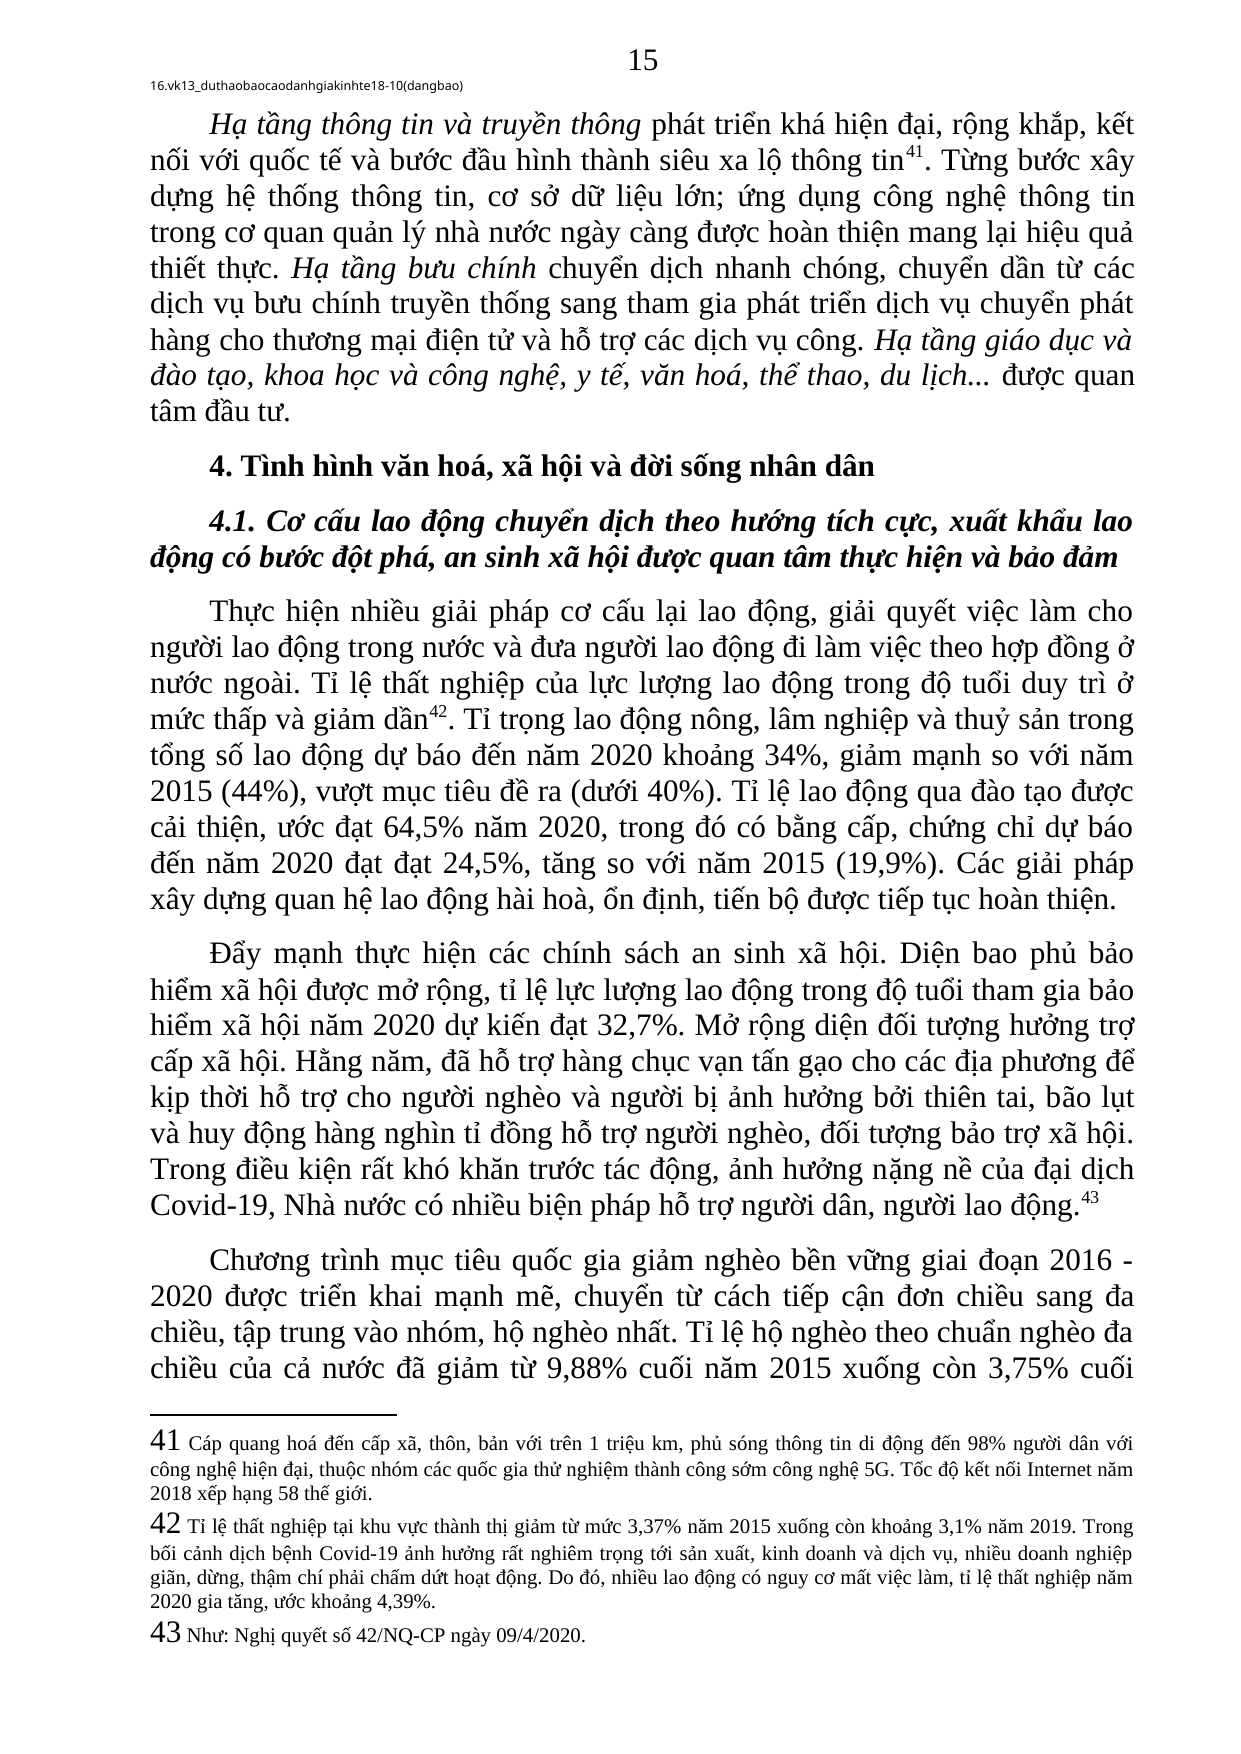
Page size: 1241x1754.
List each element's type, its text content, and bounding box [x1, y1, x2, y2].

text Hạ tầng thông tin và truyền thông phát triển khá hiện đại, rộng khắp, kết nối với quốc tế và bước đầu hình thành siêu xa lộ thông tin. Từng bước xây dựng hệ thống thông tin, cơ sở dữ liệu lớn; ứng dụng công nghệ thông tin trong cơ quan quản lý nhà nước ngày càng được hoàn thiện mang lại hiệu quả thiết thực. Hạ tầng bưu chính chuyển dịch nhanh chóng, chuyển dần từ các dịch vụ bưu chính truyền thống sang tham gia phát triển dịch vụ chuyển phát hàng cho thương mại điện tử và hỗ trợ các dịch vụ công. Hạ tầng giáo dục và đào tạo, khoa học và công nghệ, y tế, văn hoá, thể thao, du lịch... được quan tâm đầu tư. [150, 105, 1135, 428]
text 4. Tình hình văn hoá, xã hội và đời sống nhân dân [150, 447, 1135, 483]
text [150, 1241, 1135, 1385]
text Đẩy mạnh thực hiện các chính sách an sinh xã hội. Diện bao phủ bảo hiểm xã hội được mở rộng, tỉ lệ lực lượng lao động trong độ tuổi tham gia bảo hiểm xã hội năm 2020 dự kiến đạt 32,7%. Mở rộng diện đối tượng hưởng trợ cấp xã hội. Hằng năm, đã hỗ trợ hàng chục vạn tấn gạo cho các địa phương để kịp thời hỗ trợ cho người nghèo và người bị ảnh hưởng bởi thiên tai, bão lụt và huy động hàng nghìn tỉ đồng hỗ trợ người nghèo, đối tượng bảo trợ xã hội. Trong điều kiện rất khó khăn trước tác động, ảnh hưởng nặng nề của đại dịch Covid-19, Nhà nước có nhiều biện pháp hỗ trợ người dân, người lao động. [150, 935, 1135, 1222]
text Thực hiện nhiều giải pháp cơ cấu lại lao động, giải quyết việc làm cho người lao động trong nước và đưa người lao động đi làm việc theo hợp đồng ở nước ngoài. Tỉ lệ thất nghiệp của lực lượng lao động trong độ tuổi duy trì ở mức thấp và giảm dần. Tỉ trọng lao động nông, lâm nghiệp và thuỷ sản trong tổng số lao động dự báo đến năm 2020 khoảng 34%, giảm mạnh so với năm 2015 (44%), vượt mục tiêu đề ra (dưới 40%). Tỉ lệ lao động qua đào tạo được cải thiện, ước đạt 64,5% năm 2020, trong đó có bằng cấp, chứng chỉ dự báo đến năm 2020 đạt đạt 24,5%, tăng so với năm 2015 (19,9%). Các giải pháp xây dựng quan hệ lao động hài hoà, ổn định, tiến bộ được tiếp tục hoàn thiện. [150, 593, 1135, 916]
text 4.1. Cơ cấu lao động chuyển dịch theo hướng tích cực, xuất khẩu lao động có bước đột phá, an sinh xã hội được quan tâm thực hiện và bảo đảm [150, 502, 1135, 574]
